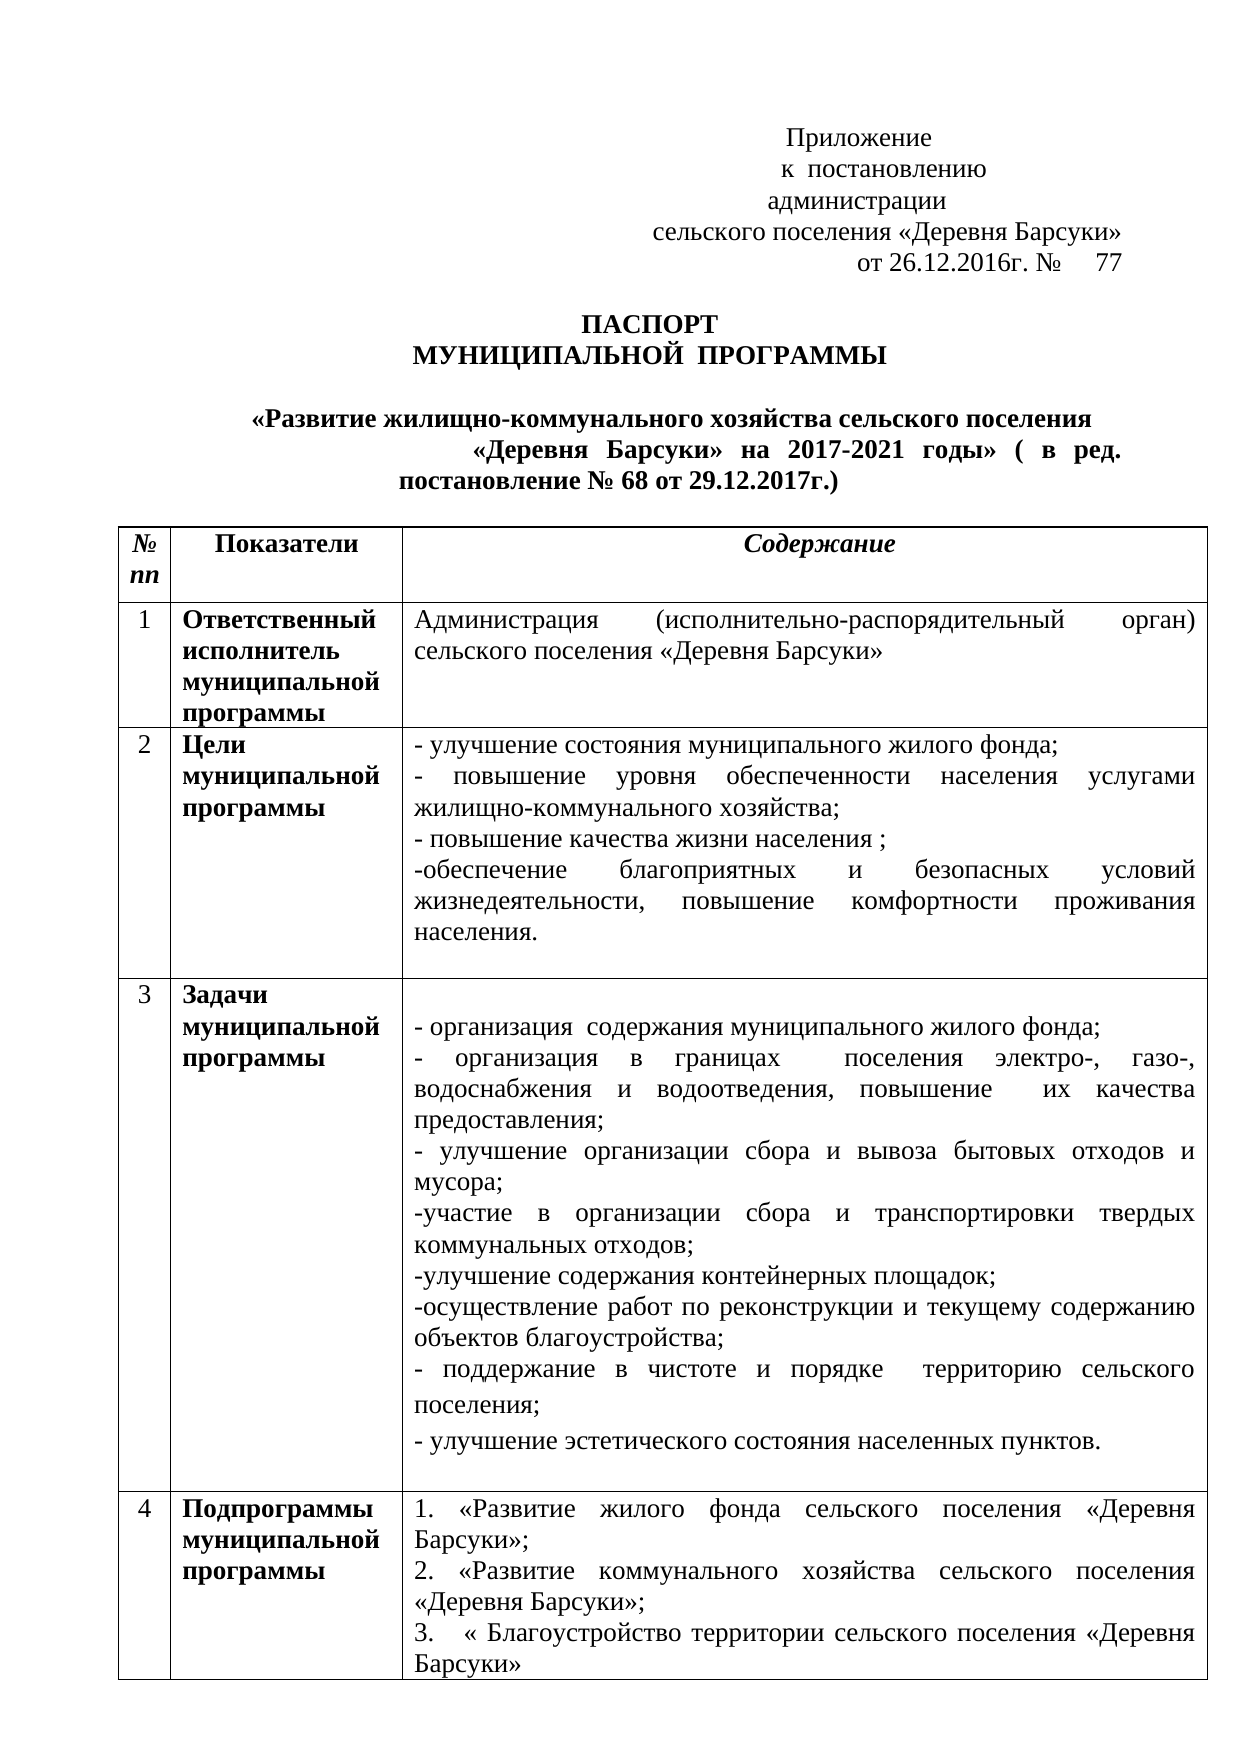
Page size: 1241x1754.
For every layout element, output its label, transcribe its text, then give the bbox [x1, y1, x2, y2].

text от 26.12.2016г. № 77 [177, 246, 1122, 277]
text сельского поселения «Деревня Барсуки» [177, 215, 1122, 246]
table_header № пп [119, 528, 170, 602]
table_cell Цели муниципальной программы [171, 728, 402, 977]
table_cell Задачи муниципальной программы [171, 979, 402, 1491]
text Приложение [177, 121, 1122, 153]
text «Деревня Барсуки» на 2017-2021 годы» ( в ред. постановление № 68 от 29.12.2017г.) [398, 433, 1122, 495]
table_header Показатели [171, 528, 402, 602]
text МУНИЦИПАЛЬНОЙ ПРОГРАММЫ [177, 339, 1122, 371]
table_cell 1 [119, 603, 170, 727]
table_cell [171, 1492, 402, 1678]
table_cell 4 [119, 1492, 170, 1678]
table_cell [403, 1492, 1207, 1678]
table_cell 3 [119, 979, 170, 1491]
table_cell Ответственный исполнитель муниципальной программы [171, 603, 402, 727]
table_cell 2 [119, 728, 170, 977]
text «Развитие жилищно-коммунального хозяйства сельского поселения [177, 402, 1122, 433]
text ПАСПОРТ [177, 308, 1122, 339]
table_cell Администрация (исполнительно-распорядительный орган) сельского поселения «Деревня Барсуки» [403, 603, 1207, 727]
table_cell - улучшение состояния муниципального жилого фонда; - повышение уровня обеспеченности населения услугами жилищно-коммунального хозяйства; - повышение качества жизни населения ; -обеспечение благоприятных и безопасных условий жизнедеятельности, повышение комфортности проживания населения. [403, 728, 1207, 977]
table_cell - организация содержания муниципального жилого фонда; - организация в границах поселения электро-, газо-, водоснабжения и водоотведения, повышение их качества предоставления; - улучшение организации сбора и вывоза бытовых отходов и мусора; -участие в организации сбора и транспортировки твердых коммунальных отходов; -улучшение содержания контейнерных площадок; -осуществление работ по реконструкции и текущему содержанию объектов благоустройства; - поддержание в чистоте и порядке территорию сельского поселения; - улучшение эстетического состояния населенных пунктов. [403, 979, 1207, 1491]
text к постановлению администрации [767, 153, 1122, 215]
table_header Содержание [403, 528, 1207, 602]
